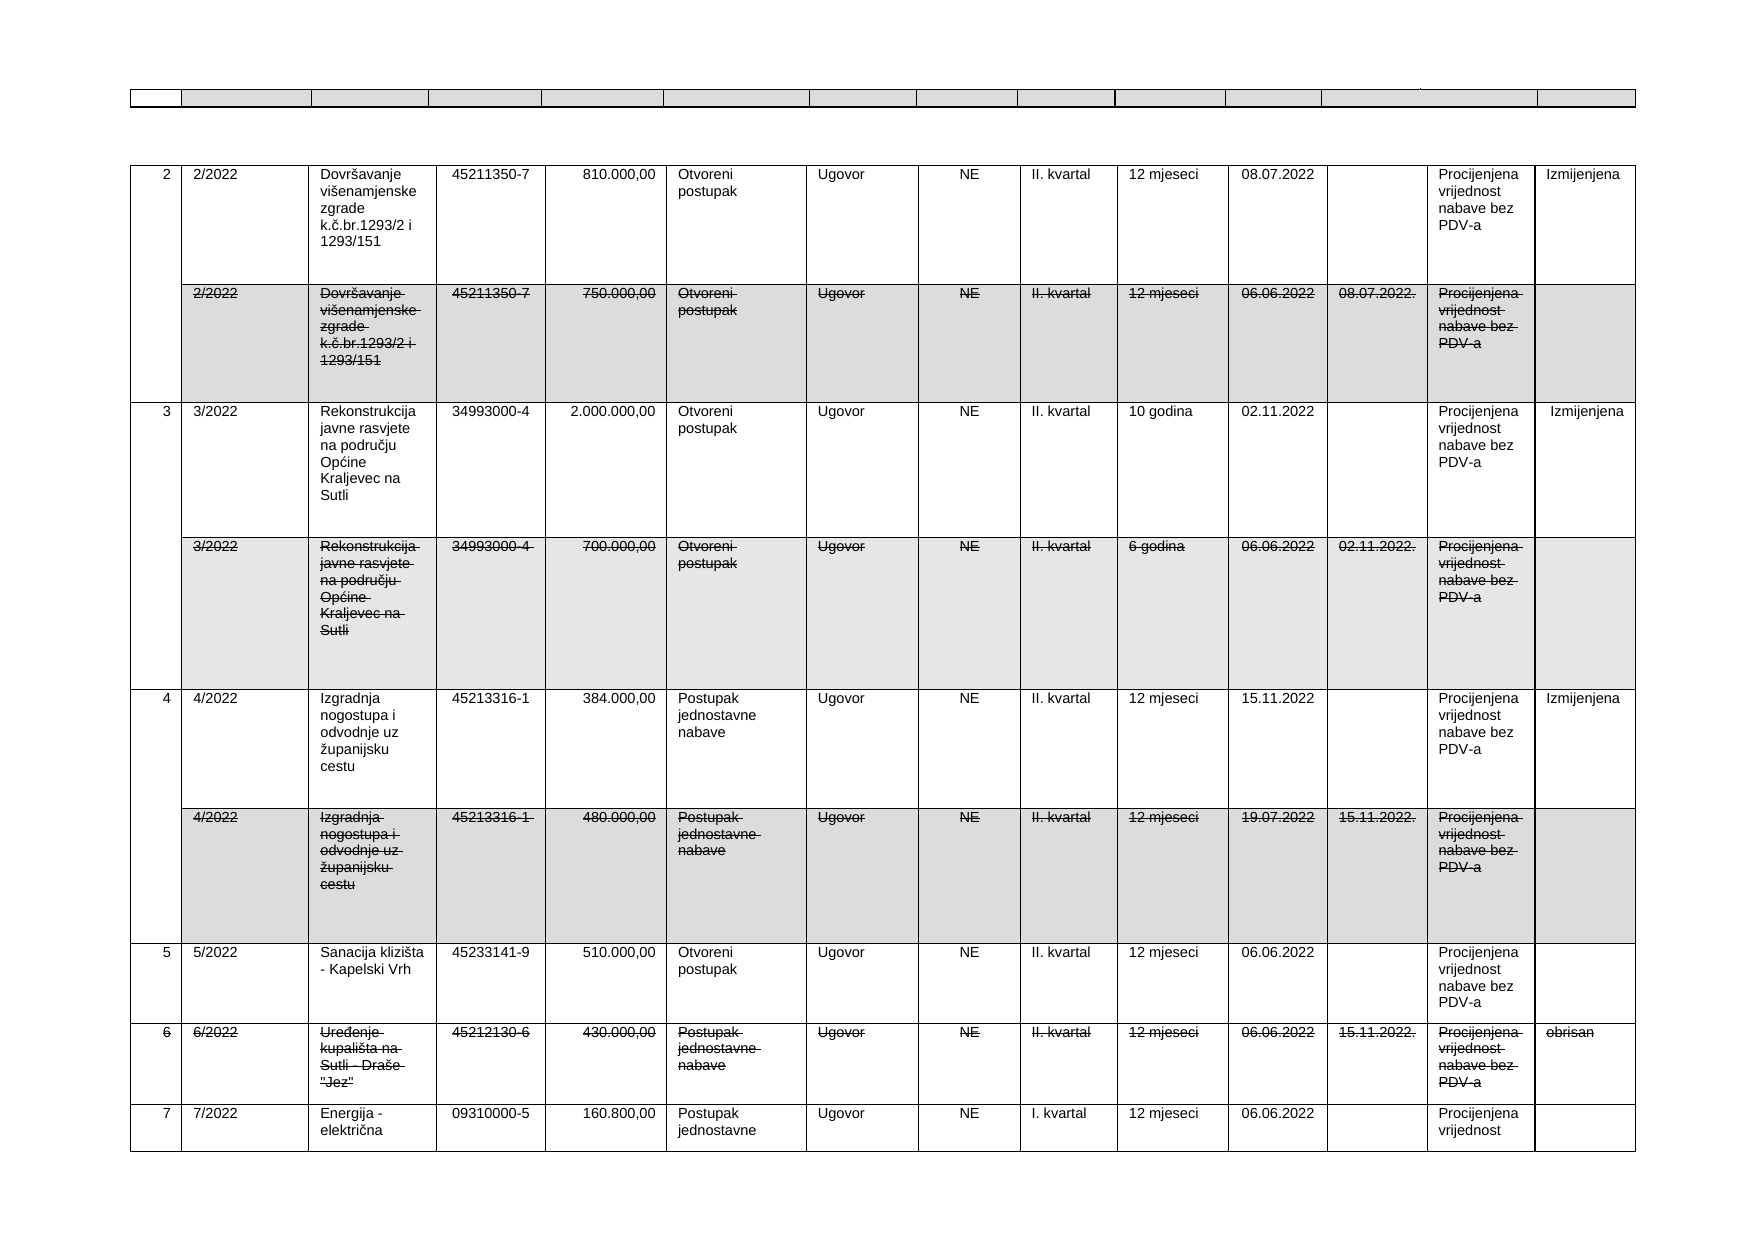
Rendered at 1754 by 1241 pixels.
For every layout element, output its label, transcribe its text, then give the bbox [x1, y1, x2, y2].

table_cell Izmijenjena [1536, 690, 1635, 807]
table_cell 02.11.2022. [1328, 538, 1427, 689]
table_cell 6/2022 [182, 1024, 308, 1104]
table_cell 3 [131, 403, 181, 689]
table_cell [1536, 285, 1635, 402]
table_cell [1226, 90, 1321, 106]
table_cell Ugovor [807, 1024, 918, 1104]
table_cell Otvoreni postupak [667, 944, 806, 1022]
table_cell 6 [131, 1024, 181, 1104]
table_cell Ugovor [807, 809, 918, 943]
table_cell Procijenjena vrijednost nabave bez PDV-a [1428, 285, 1534, 402]
table_cell NE [919, 690, 1020, 807]
table_cell [1536, 538, 1635, 689]
table_cell 15.11.2022 [1229, 690, 1327, 807]
table_cell NE [919, 1105, 1020, 1151]
table_cell Rekonstrukcija javne rasvjete na području Općine Kraljevec na Sutli [309, 403, 436, 537]
table_cell Otvoreni postupak [667, 538, 806, 689]
table_cell 2.000.000,00 [546, 403, 666, 537]
table_cell 700.000,00 [546, 538, 666, 689]
table_cell [542, 90, 663, 106]
table_cell NE [919, 403, 1020, 537]
table_cell 45213316-1 [437, 809, 545, 943]
table_cell Izmijenjena [1536, 403, 1635, 537]
table_cell 34993000-4 [437, 538, 545, 689]
table_cell 3/2022 [182, 403, 308, 537]
table_cell [131, 90, 181, 106]
table_cell 45212130-6 [437, 1024, 545, 1104]
table_cell 12 mjeseci [1118, 944, 1228, 1022]
table_cell 06.06.2022 [1229, 944, 1327, 1022]
table_cell 34993000-4 [437, 403, 545, 537]
table_cell 19.07.2022 [1229, 809, 1327, 943]
table_cell Ugovor [807, 285, 918, 402]
table_cell 7 [131, 1105, 181, 1151]
table_cell 45211350-7 [437, 285, 545, 402]
table_header Otvoreni postupak [667, 166, 806, 283]
table_cell II. kvartal [1021, 1024, 1117, 1104]
table_cell [429, 90, 541, 106]
table_header 08.07.2022 [1229, 166, 1327, 283]
table_cell 06.06.2022 [1229, 1024, 1327, 1104]
table_header Dovršavanje višenamjenske zgrade k.č.br.1293/2 i 1293/151 [309, 166, 436, 283]
table_cell 3/2022 [182, 538, 308, 689]
table_cell [664, 90, 809, 106]
table_cell 08.07.2022. [1328, 285, 1427, 402]
table_cell Izgradnja nogostupa i odvodnje uz županijsku cestu [309, 809, 436, 943]
table_cell 2/2022 [182, 285, 308, 402]
table_cell 5 [131, 944, 181, 1022]
table_cell 06.06.2022 [1229, 285, 1327, 402]
table_cell obrisan [1536, 1024, 1635, 1104]
table_cell 1/2022 [182, 90, 311, 106]
table_cell 750.000,00 [546, 285, 666, 402]
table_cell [667, 1105, 806, 1151]
table_header 45211350-7 [437, 166, 545, 283]
table_cell NE [919, 1024, 1020, 1104]
table_cell Ugovor [807, 1105, 918, 1151]
table_cell 45213316-1 [437, 690, 545, 807]
table_cell 09310000-5 [437, 1105, 545, 1151]
table_header Procijenjena vrijednost nabave bez PDV-a [1428, 166, 1534, 283]
table_cell 12 mjeseci [1118, 1105, 1228, 1151]
table_cell 06.06.2022 [1229, 538, 1327, 689]
table_cell Procijenjena vrijednost nabave bez PDV-a [1428, 809, 1534, 943]
table_cell Procijenjena vrijednost nabave bez PDV-a [1428, 1024, 1534, 1104]
table_cell 12 mjeseci [1118, 285, 1228, 402]
table_cell Procijenjena vrijednost nabave bez PDV-a [1428, 944, 1534, 1022]
table_cell Sanacija klizišta - Kapelski Vrh [309, 944, 436, 1022]
table_cell 4 [131, 690, 181, 943]
table_cell 384.000,00 [546, 690, 666, 807]
table_header Ugovor [807, 166, 918, 283]
table_cell II. kvartal [1021, 809, 1117, 943]
table_cell [1322, 90, 1421, 106]
table_cell 12 mjeseci [1118, 690, 1228, 807]
table_cell [1018, 90, 1114, 106]
table_cell Ugovor [807, 944, 918, 1022]
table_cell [1421, 90, 1537, 106]
table_cell [1116, 90, 1225, 106]
table_cell NE [919, 809, 1020, 943]
table_cell Postupak jednostavne nabave [667, 1024, 806, 1104]
table_cell 10 godina [1118, 403, 1228, 537]
table_cell 12 mjeseci [1118, 1024, 1228, 1104]
table_cell 510.000,00 [546, 944, 666, 1022]
table_cell Postupak jednostavne nabave [667, 809, 806, 943]
table_cell [312, 90, 428, 106]
table_cell [917, 90, 1017, 106]
table_cell 160.800,00 [546, 1105, 666, 1151]
table_cell Ugovor [807, 538, 918, 689]
table_cell Ugovor [807, 690, 918, 807]
table_header 2/2022 [182, 166, 308, 283]
table_cell 15.11.2022. [1328, 1024, 1427, 1104]
table_cell 06.06.2022 [1229, 1105, 1327, 1151]
table_cell NE [919, 285, 1020, 402]
table_header 810.000,00 [546, 166, 666, 283]
table_cell Postupak jednostavne nabave [667, 690, 806, 807]
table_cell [1428, 1105, 1534, 1151]
table_cell NE [919, 538, 1020, 689]
table_cell Procijenjena vrijednost nabave bez PDV-a [1428, 403, 1534, 537]
table_cell Izgradnja nogostupa i odvodnje uz županijsku cestu [309, 690, 436, 807]
table_cell 02.11.2022 [1229, 403, 1327, 537]
table_cell II. kvartal [1021, 403, 1117, 537]
table_cell 12 mjeseci [1118, 809, 1228, 943]
table_header Izmijenjena [1536, 166, 1635, 283]
table_header 12 mjeseci [1118, 166, 1228, 283]
table_cell Ugovor [807, 403, 918, 537]
table_cell 480.000,00 [546, 809, 666, 943]
table_cell 4/2022 [182, 809, 308, 943]
table_cell NE [919, 944, 1020, 1022]
table_cell 4/2022 [182, 690, 308, 807]
table_cell II. kvartal [1021, 944, 1117, 1022]
table_cell I. kvartal [1021, 1105, 1117, 1151]
table_cell 5/2022 [182, 944, 308, 1022]
table_cell Procijenjena vrijednost nabave bez PDV-a [1428, 538, 1534, 689]
table_cell Rekonstrukcija javne rasvjete na području Općine Kraljevec na Sutli [309, 538, 436, 689]
table_cell [1328, 1105, 1427, 1151]
table_cell Uređenje kupališta na Sutli - Draše "Jez" [309, 1024, 436, 1104]
table_header [1328, 166, 1427, 283]
table_cell [1536, 809, 1635, 943]
table_header NE [919, 166, 1020, 283]
table_header 2 [131, 166, 181, 402]
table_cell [309, 1105, 436, 1151]
table_cell [1536, 1105, 1635, 1151]
table_cell II. kvartal [1021, 285, 1117, 402]
table_cell 15.11.2022. [1328, 809, 1427, 943]
table_cell Otvoreni postupak [667, 285, 806, 402]
table_cell [1538, 90, 1635, 106]
table_cell II. kvartal [1021, 538, 1117, 689]
table_cell [1328, 403, 1427, 537]
table_cell [1328, 944, 1427, 1022]
table_cell 6 godina [1118, 538, 1228, 689]
table_cell II. kvartal [1021, 690, 1117, 807]
table_cell [810, 90, 916, 106]
table_cell Dovršavanje višenamjenske zgrade k.č.br.1293/2 i 1293/151 [309, 285, 436, 402]
table_cell 7/2022 [182, 1105, 308, 1151]
table_cell Otvoreni postupak [667, 403, 806, 537]
table_cell 430.000,00 [546, 1024, 666, 1104]
table_cell 45233141-9 [437, 944, 545, 1022]
table_header II. kvartal [1021, 166, 1117, 283]
table_cell Procijenjena vrijednost nabave bez PDV-a [1428, 690, 1534, 807]
table_cell [1328, 690, 1427, 807]
table_cell [1536, 944, 1635, 1022]
